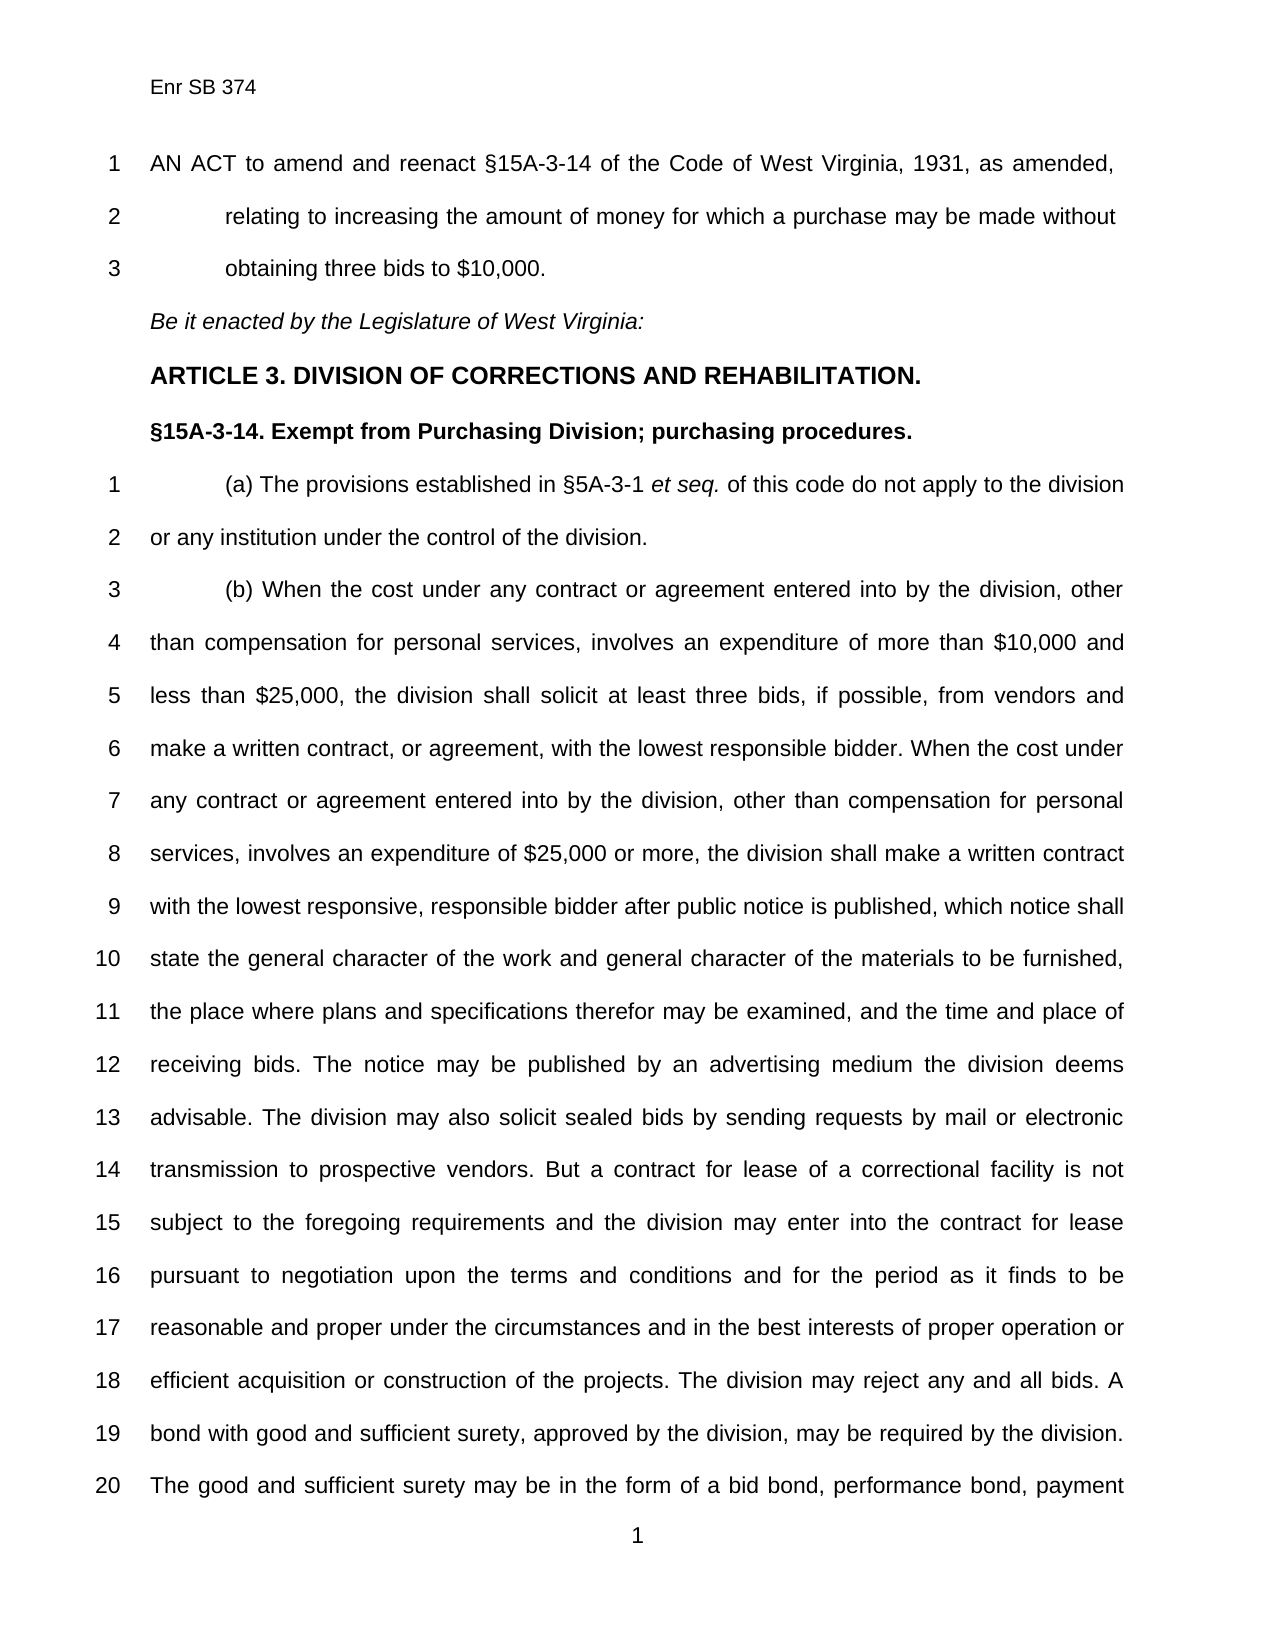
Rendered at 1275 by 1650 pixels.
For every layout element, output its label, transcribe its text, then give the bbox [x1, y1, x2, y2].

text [150, 576, 1125, 1499]
text (a) The provisions established in §5A-3-1 et seq. of this code do not apply to the division or any institution under the control of the division. [150, 471, 1125, 550]
text Be it enacted by the Legislature of West Virginia: [150, 308, 1125, 334]
subtitle §15A-3-14. Exempt from Purchasing Division; purchasing procedures. [150, 418, 1125, 445]
title AN ACT to amend and reenact §15A-3-14 of the Code of West Virginia, 1931, as amended, relating to increasing the amount of money for which a purchase may be made without obtaining three bids to $10,000. [150, 150, 1125, 282]
subtitle ARTICLE 3. Division of Corrections and rehabilitation. [150, 361, 1125, 389]
